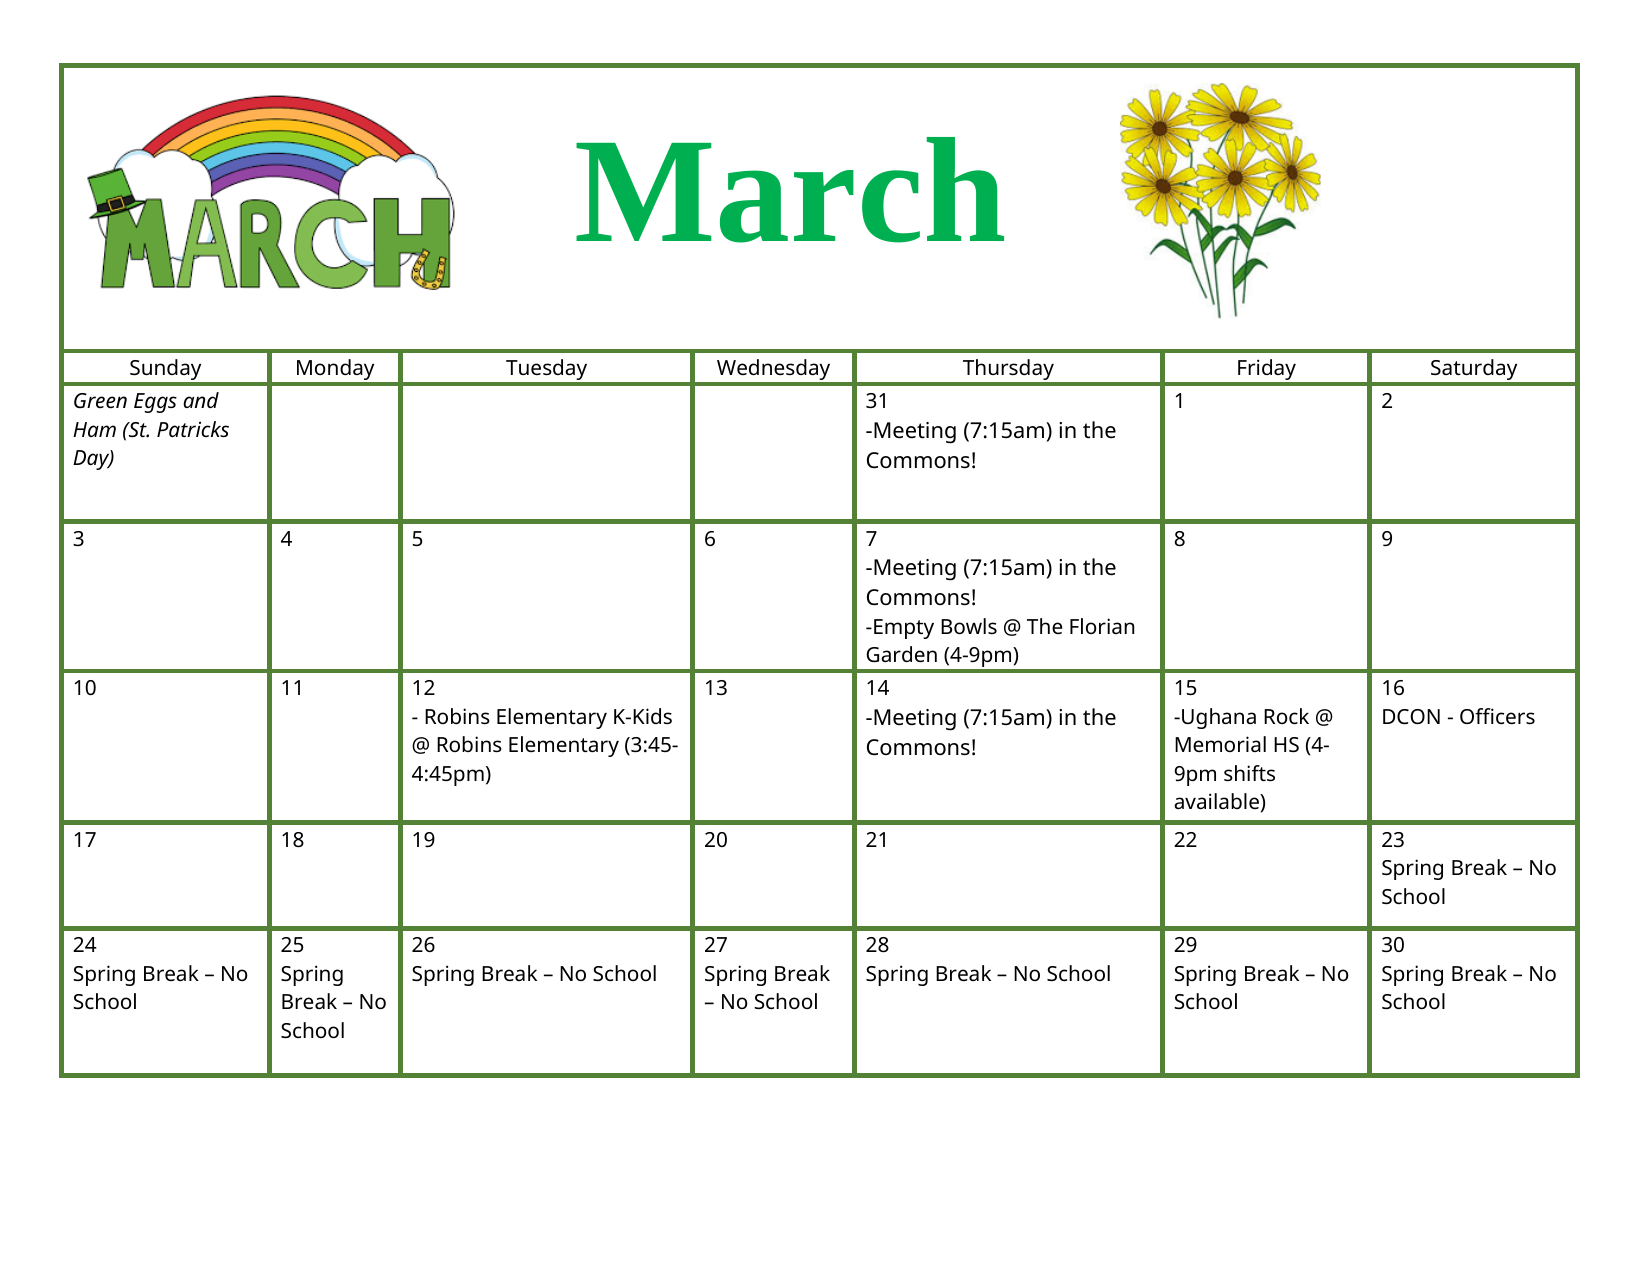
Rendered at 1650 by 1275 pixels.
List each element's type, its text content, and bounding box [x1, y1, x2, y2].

table_cell 22 [1165, 825, 1367, 926]
picture [84, 85, 464, 296]
table_cell 2 [1372, 386, 1575, 519]
table_cell [695, 386, 852, 519]
table_cell 19 [403, 825, 690, 926]
table_cell 17 [64, 825, 267, 926]
table_cell 20 [695, 825, 852, 926]
picture [1113, 81, 1328, 333]
table_cell 28 Spring Break – No School [857, 931, 1160, 1073]
table_cell 29 Spring Break – No School [1165, 931, 1367, 1073]
table_cell 14 -Meeting (7:15am) in the Commons! [857, 673, 1160, 820]
table_cell 7 -Meeting (7:15am) in the Commons! -Empty Bowls @ The Florian Garden (4-9pm) [857, 524, 1160, 669]
table_cell 18 [272, 825, 398, 926]
table_cell 12 - Robins Elementary K-Kids @ Robins Elementary (3:45-4:45pm) [403, 673, 690, 820]
table_cell 10 [64, 673, 267, 820]
table_cell 5 [403, 524, 690, 669]
table_cell Friday [1165, 353, 1367, 382]
table_cell Green Eggs and Ham (St. Patricks Day) [64, 386, 267, 519]
table_cell Wednesday [695, 353, 852, 382]
table_cell 24 Spring Break – No School [64, 931, 267, 1073]
table_cell 26 Spring Break – No School [403, 931, 690, 1073]
table_cell 9 [1372, 524, 1575, 669]
table_cell 3 [64, 524, 267, 669]
table_cell 27 Spring Break – No School [695, 931, 852, 1073]
table_header [64, 68, 1575, 348]
table_cell 16 DCON - Officers [1372, 673, 1575, 820]
table_cell 25 Spring Break – No School [272, 931, 398, 1073]
table_cell 15 -Ughana Rock @ Memorial HS (4-9pm shifts available) [1165, 673, 1367, 820]
table_cell 4 [272, 524, 398, 669]
table_cell Sunday [64, 353, 267, 382]
table_cell [403, 386, 690, 519]
table_cell 30 Spring Break – No School [1372, 931, 1575, 1073]
table_cell 8 [1165, 524, 1367, 669]
table_cell Monday [272, 353, 398, 382]
table_cell Saturday [1372, 353, 1575, 382]
table_cell 11 [272, 673, 398, 820]
table_cell [272, 386, 398, 519]
table_cell 6 [695, 524, 852, 669]
table_cell 21 [857, 825, 1160, 926]
table_cell 23 Spring Break – No School [1372, 825, 1575, 926]
table_cell Thursday [857, 353, 1160, 382]
table_cell Tuesday [403, 353, 690, 382]
table_cell 1 [1165, 386, 1367, 519]
table_cell 31 -Meeting (7:15am) in the Commons! [857, 386, 1160, 519]
table_cell 13 [695, 673, 852, 820]
